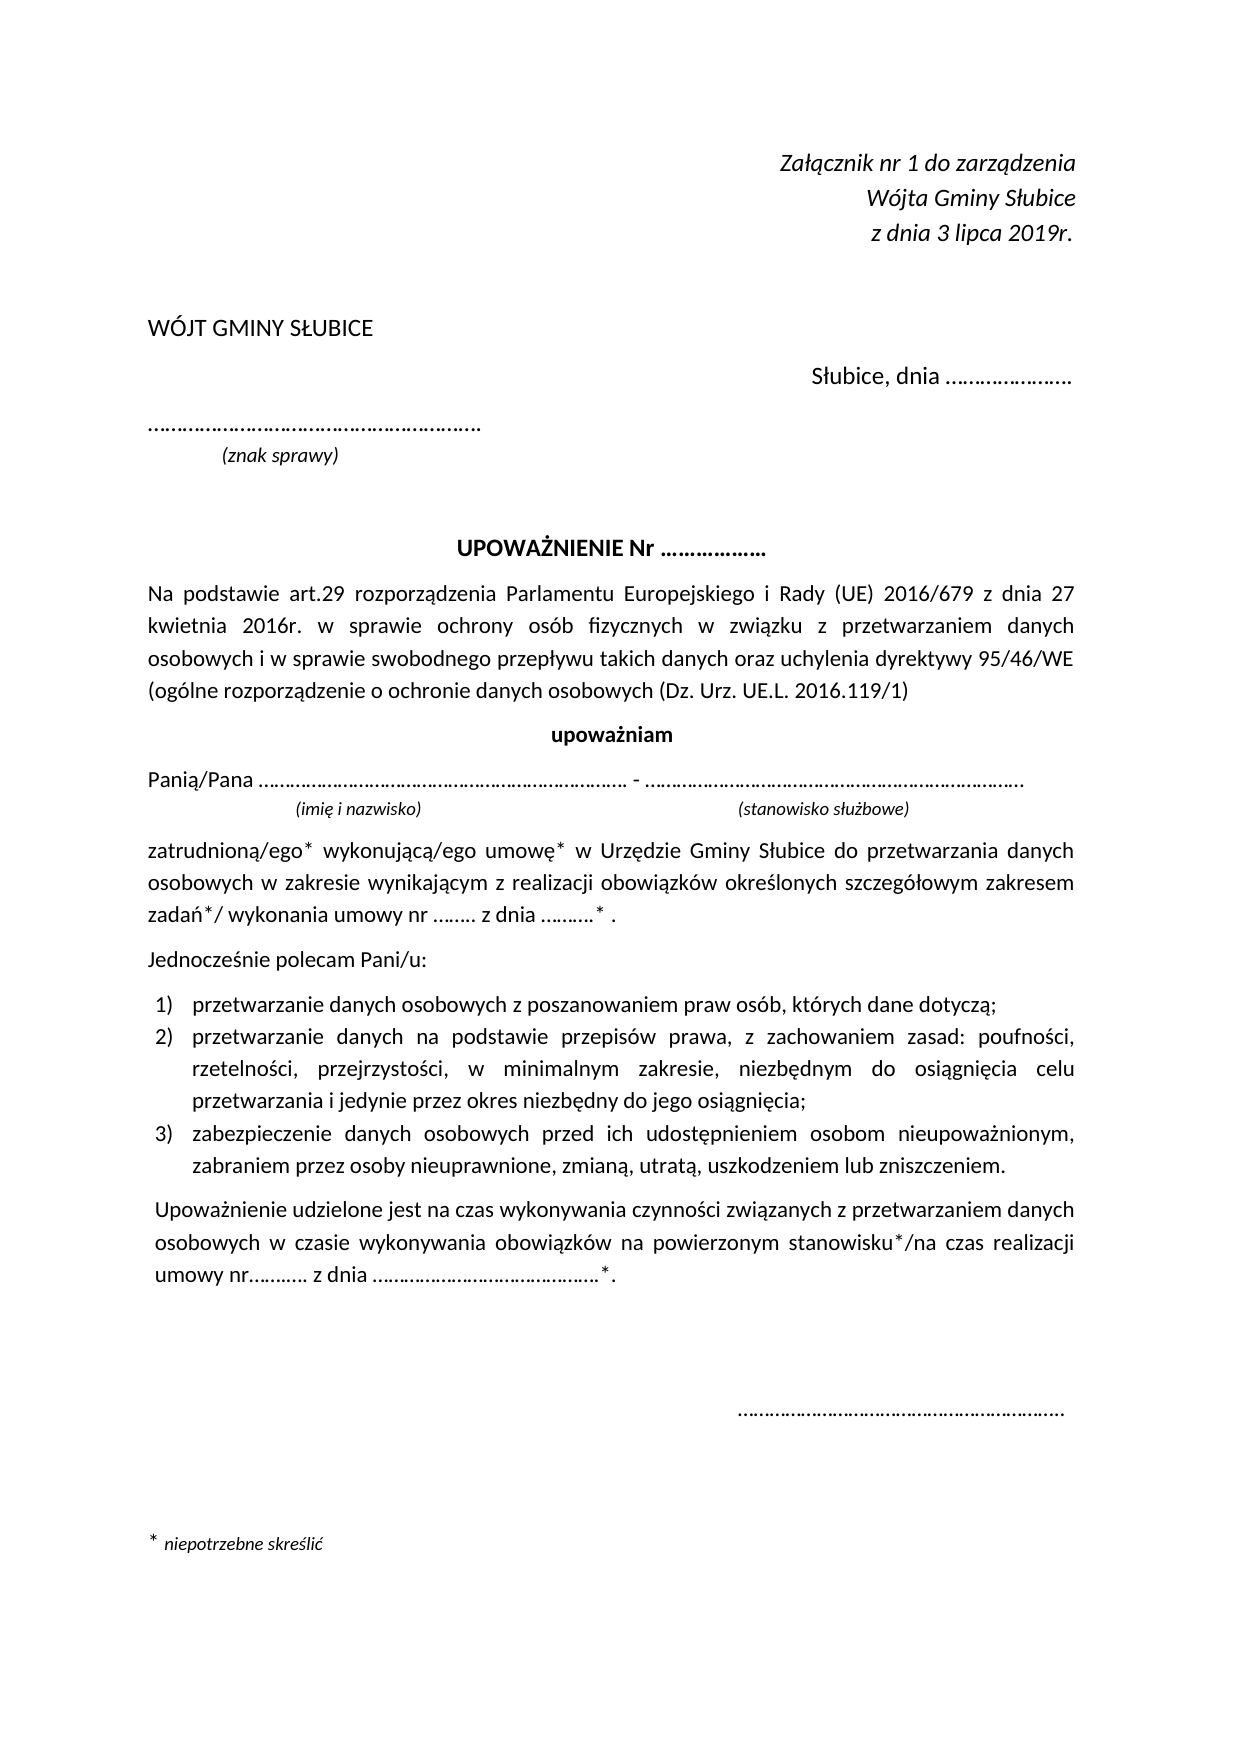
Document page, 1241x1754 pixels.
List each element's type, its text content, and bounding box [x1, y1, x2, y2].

text (znak sprawy) [148, 443, 1076, 468]
text upoważniam [148, 721, 1076, 748]
text Załącznik nr 1 do zarządzenia [148, 148, 1076, 178]
text Upoważnienie udzielone jest na czas wykonywania czynności związanych z przetwarzaniem danych osobowych w czasie wykonywania obowiązków na powierzonym stanowisku*/na czas realizacji umowy nr…….…. z dnia …………………………………….*. [154, 1196, 1076, 1288]
text z dnia 3 lipca 2019r. [148, 218, 1076, 248]
text Wójta Gminy Słubice [148, 183, 1076, 213]
list zabezpieczenie danych osobowych przed ich udostępnieniem osobom nieupoważnionym, zabraniem przez osoby nieuprawnione, zmianą, utratą, uszkodzeniem lub zniszczeniem. [154, 1119, 1076, 1179]
text Panią/Pana ……………………………………………………………. - ……………………………………………………………… [148, 765, 1076, 793]
text Na podstawie art.29 rozporządzenia Parlamentu Europejskiego i Rady (UE) 2016/679 z dnia 27 kwietnia 2016r. w sprawie ochrony osób fizycznych w związku z przetwarzaniem danych osobowych i w sprawie swobodnego przepływu takich danych oraz uchylenia dyrektywy 95/46/WE (ogólne rozporządzenie o ochronie danych osobowych (Dz. Urz. UE.L. 2016.119/1) [148, 579, 1076, 704]
text * niepotrzebne skreślić [148, 1528, 1076, 1556]
text zatrudnioną/ego* wykonującą/ego umowę* w Urzędzie Gminy Słubice do przetwarzania danych osobowych w zakresie wynikającym z realizacji obowiązków określonych szczegółowym zakresem zadań*/ wykonania umowy nr …….. z dnia ……….* . [148, 836, 1076, 929]
text …………………………………………………….. [154, 1394, 1076, 1422]
text UPOWAŻNIENIE Nr ……………… [148, 532, 1076, 562]
text …………………………………………………. [148, 408, 1076, 438]
text WÓJT GMINY SŁUBICE [148, 313, 1076, 343]
list przetwarzanie danych osobowych z poszanowaniem praw osób, których dane dotyczą; [154, 990, 1076, 1018]
text (imię i nazwisko) (stanowisko służbowe) [221, 797, 1076, 820]
list przetwarzanie danych na podstawie przepisów prawa, z zachowaniem zasad: poufności, rzetelności, przejrzystości, w minimalnym zakresie, niezbędnym do osiągnięcia celu przetwarzania i jedynie przez okres niezbędny do jego osiągnięcia; [155, 1022, 1076, 1114]
text Słubice, dnia …………………. [148, 360, 1076, 391]
text Jednocześnie polecam Pani/u: [148, 945, 1076, 973]
